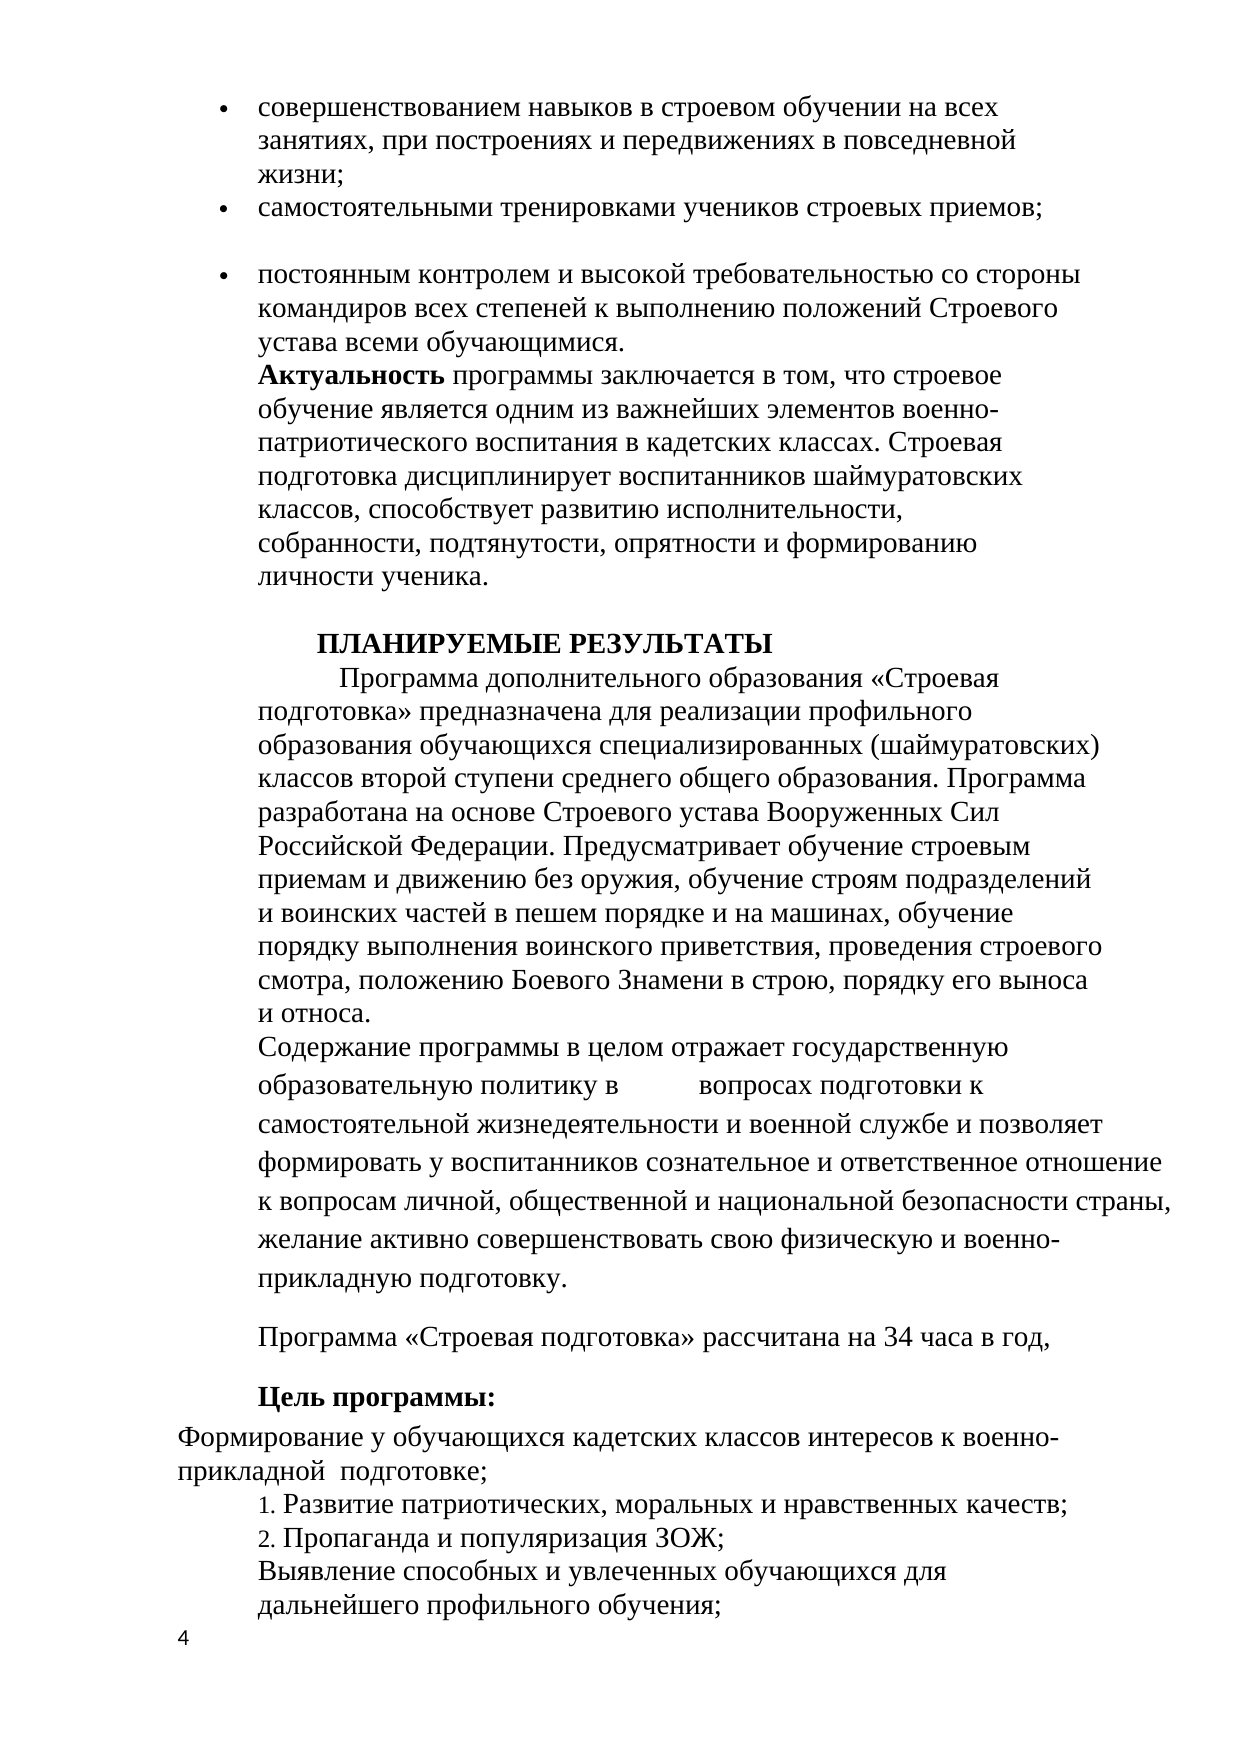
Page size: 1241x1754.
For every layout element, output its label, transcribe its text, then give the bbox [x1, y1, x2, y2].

text ПЛАНИРУЕМЫЕ РЕЗУЛЬТАТЫ [317, 626, 1181, 660]
list совершенствованием навыков в строевом обучении на всех занятиях, при построениях и передвижениях в повседневной жизни; [220, 89, 1038, 189]
text Программа дополнительного образования «Строевая подготовка» предназначена для реализации профильного образования обучающихся специализированных (шаймуратовских) классов второй ступени среднего общего образования. Программа разработана на основе Строевого устава Вооруженных Сил Российской Федерации. Предусматривает обучение строевым приемам и движению без оружия, обучение строям подразделений и воинских частей в пешем порядке и на машинах, обучение порядку выполнения воинского приветствия, проведения строевого смотра, положению Боевого Знамени в строю, порядку его выноса и относа. [258, 660, 1104, 1029]
list постоянным контролем и высокой требовательностью со стороны командиров всех степеней к выполнению положений Строевого устава всеми обучающимися. [220, 257, 1103, 357]
list самостоятельными тренировками учеников строевых приемов; [220, 189, 1181, 223]
text Цель программы: [258, 1379, 1181, 1412]
list Пропаганда и популяризация ЗОЖ; [258, 1520, 1181, 1553]
text Выявление способных и увлеченных обучающихся для дальнейшего профильного обучения; [258, 1553, 1111, 1621]
text Содержание программы в целом отражает государственную образовательную политику в вопросах подготовки к самостоятельной жизнедеятельности и военной службе и позволяет формировать у воспитанников сознательное и ответственное отношение к вопросам личной, общественной и национальной безопасности страны, желание активно совершенствовать свою физическую и военно-прикладную подготовку. [258, 1029, 1181, 1294]
text Программа «Строевая подготовка» рассчитана на 34 часа в год, [258, 1319, 1181, 1353]
text Актуальность программы заключается в том, что строевое обучение является одним из важнейших элементов военно-патриотического воспитания в кадетских классах. Строевая подготовка дисциплинирует воспитанников шаймуратовских классов, способствует развитию исполнительности, собранности, подтянутости, опрятности и формированию личности ученика. [258, 357, 1059, 592]
text Формирование у обучающихся кадетских классов интересов к военно-прикладной подготовке; [177, 1419, 1181, 1486]
list Развитие патриотических, моральных и нравственных качеств; [258, 1486, 1181, 1520]
